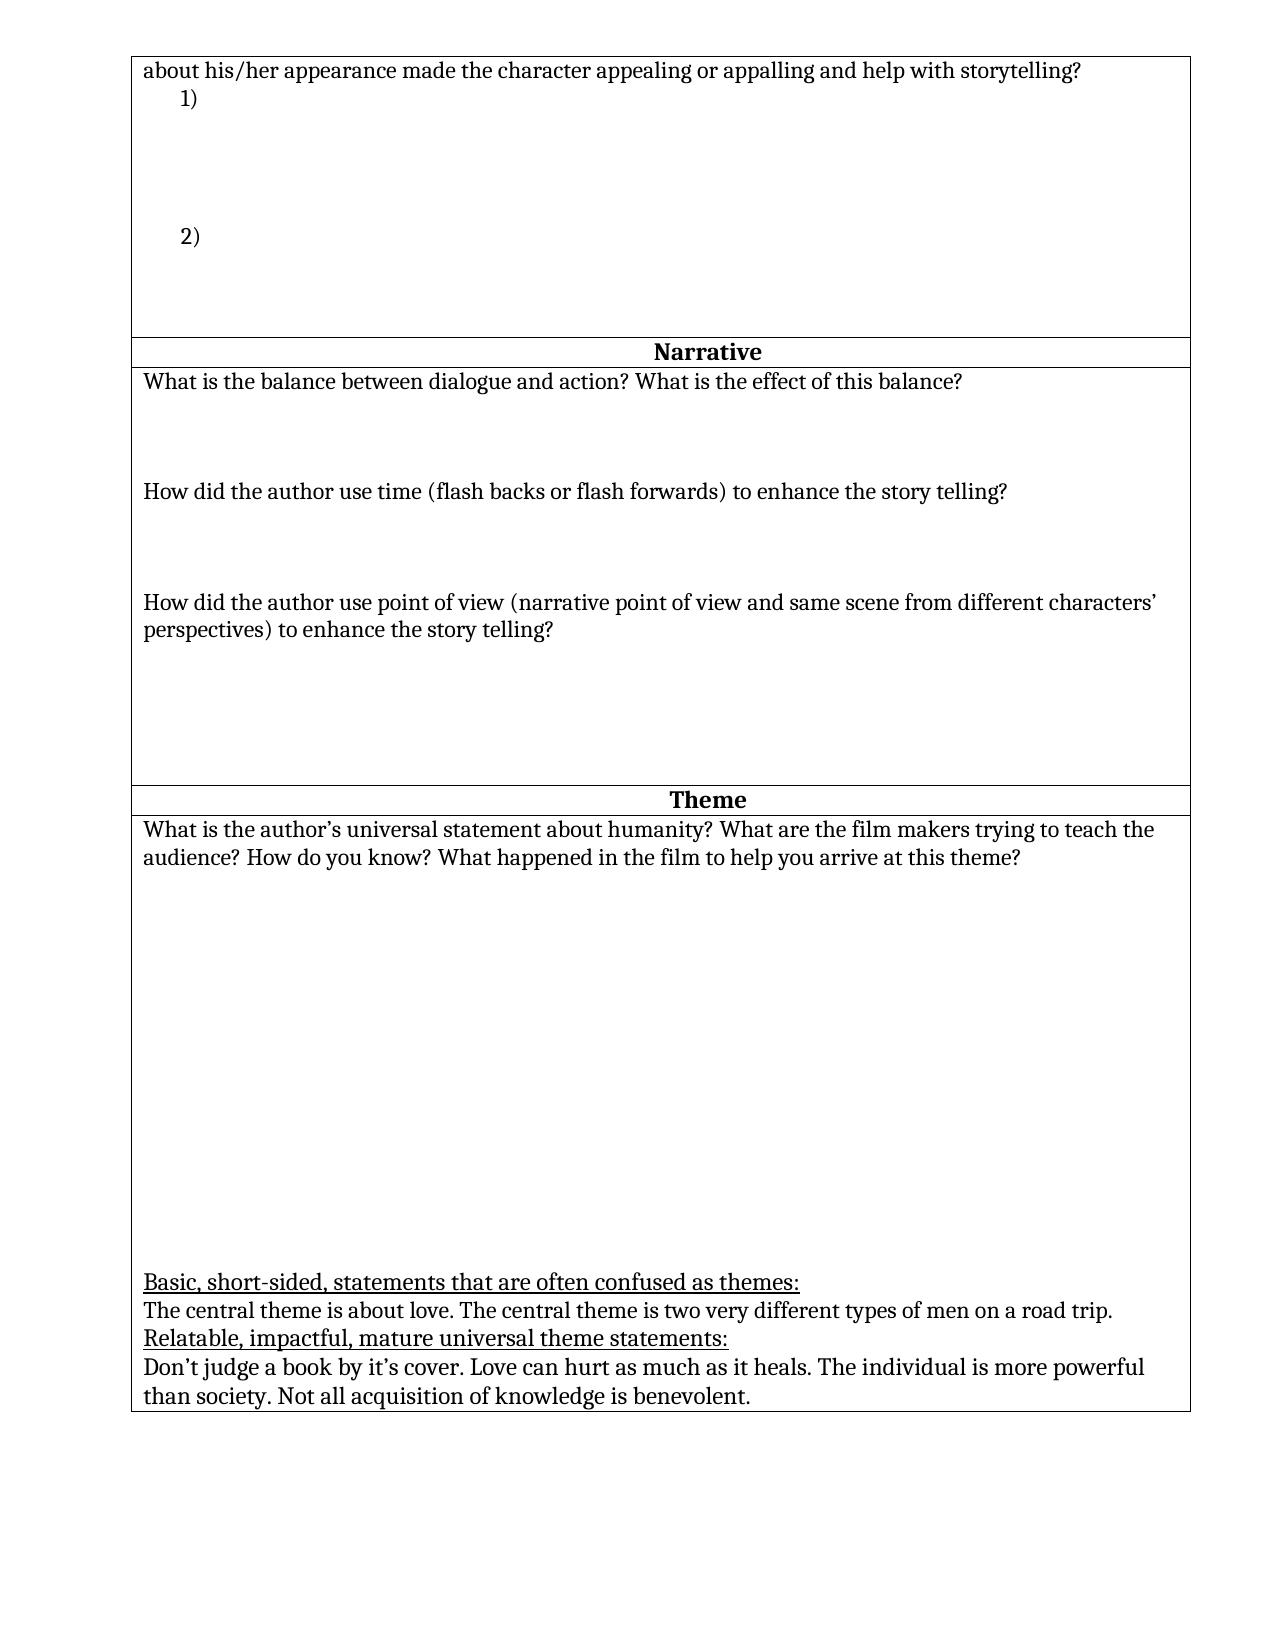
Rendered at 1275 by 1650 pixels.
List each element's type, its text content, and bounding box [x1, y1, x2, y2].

table_cell What is the balance between dialogue and action? What is the effect of this balance? How did the author use time (flash backs or flash forwards) to enhance the story telling? How did the author use point of view (narrative point of view and same scene from different characters’ perspectives) to enhance the story telling? [132, 368, 1190, 785]
table_cell Theme [132, 786, 1190, 815]
table_cell Narrative [132, 338, 1190, 367]
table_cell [132, 57, 1190, 337]
table_cell What is the author’s universal statement about humanity? What are the film makers trying to teach the audience? How do you know? What happened in the film to help you arrive at this theme? Basic, short-sided, statements that are often confused as themes: The central theme is about love. The central theme is two very different types of men on a road trip. Relatable, impactful, mature universal theme statements: Don’t judge a book by it’s cover. Love can hurt as much as it heals. The individual is more powerful than society. Not all acquisition of knowledge is benevolent. [132, 816, 1190, 1411]
